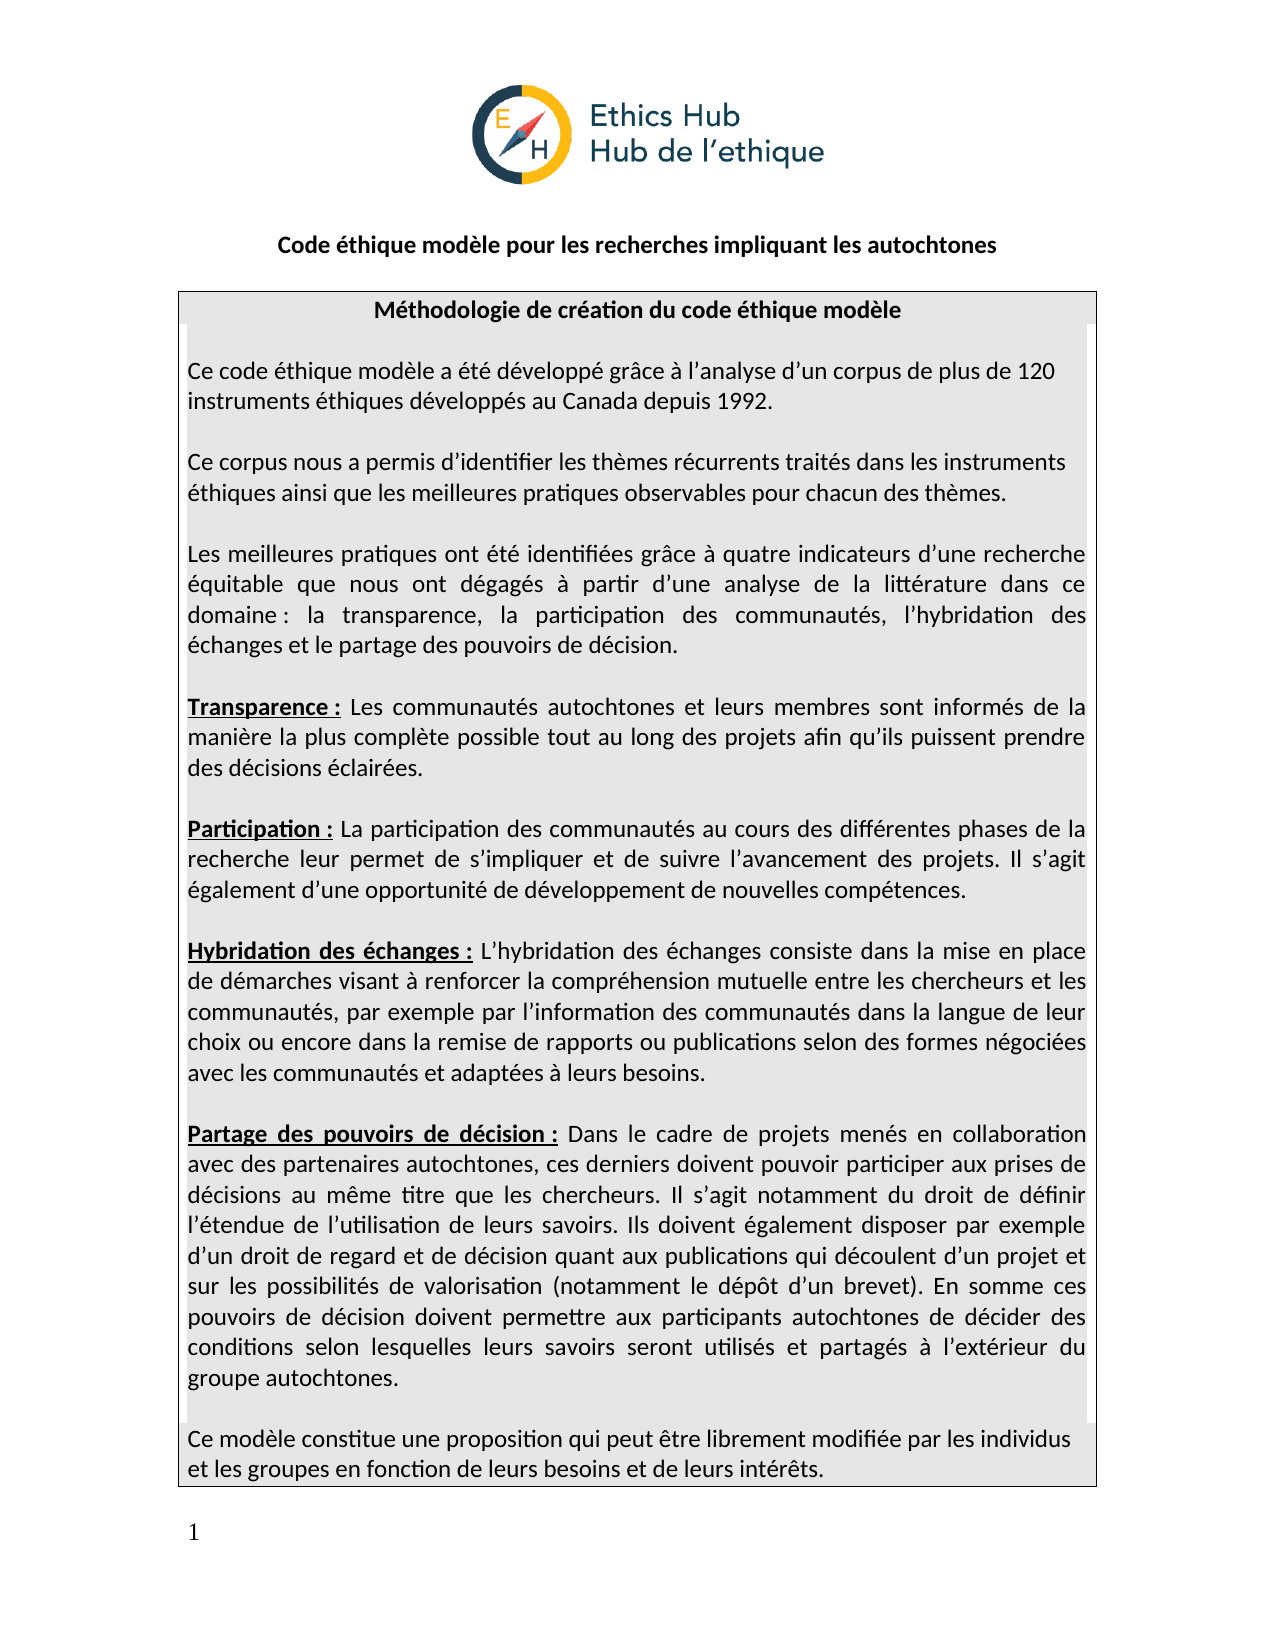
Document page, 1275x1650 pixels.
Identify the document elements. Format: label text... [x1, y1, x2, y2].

text Participation : La participation des communautés au cours des différentes phases de la recherche leur permet de s’impliquer et de suivre l’avancement des projets. Il s’agit également d’une opportunité de développement de nouvelles compétences. [187, 782, 1087, 904]
text Les meilleures pratiques ont été identifiées grâce à quatre indicateurs d’une recherche équitable que nous ont dégagés à partir d’une analyse de la littérature dans ce domaine : la transparence, la participation des communautés, l’hybridation des échanges et le partage des pouvoirs de décision. [187, 538, 1087, 660]
text Hybridation des échanges : L’hybridation des échanges consiste dans la mise en place de démarches visant à renforcer la compréhension mutuelle entre les chercheurs et les communautés, par exemple par l’information des communautés dans la langue de leur choix ou encore dans la remise de rapports ou publications selon des formes négociées avec les communautés et adaptées à leurs besoins. [187, 904, 1087, 1087]
text Ce modèle constitue une proposition qui peut être librement modifiée par les individus et les groupes en fonction de leurs besoins et de leurs intérêts. [179, 1420, 1096, 1486]
text Ce corpus nous a permis d’identifier les thèmes récurrents traités dans les instruments éthiques ainsi que les meilleures pratiques observables pour chacun des thèmes. [187, 446, 1087, 507]
text Code éthique modèle pour les recherches impliquant les autochtones [187, 230, 1087, 260]
text Méthodologie de création du code éthique modèle [179, 292, 1096, 324]
text Ce code éthique modèle a été développé grâce à l’analyse d’un corpus de plus de 120 instruments éthiques développés au Canada depuis 1992. [187, 355, 1087, 416]
text Partage des pouvoirs de décision : Dans le cadre de projets menés en collaboration avec des partenaires autochtones, ces derniers doivent pouvoir participer aux prises de décisions au même titre que les chercheurs. Il s’agit notamment du droit de définir l’étendue de l’utilisation de leurs savoirs. Ils doivent également disposer par exemple d’un droit de regard et de décision quant aux publications qui découlent d’un projet et sur les possibilités de valorisation (notamment le dépôt d’un brevet). En somme ces pouvoirs de décision doivent permettre aux participants autochtones de décider des conditions selon lesquelles leurs savoirs seront utilisés et partagés à l’extérieur du groupe autochtones. [187, 1087, 1087, 1393]
text Transparence : Les communautés autochtones et leurs membres sont informés de la manière la plus complète possible tout au long des projets afin qu’ils puissent prendre des décisions éclairées. [187, 691, 1087, 782]
